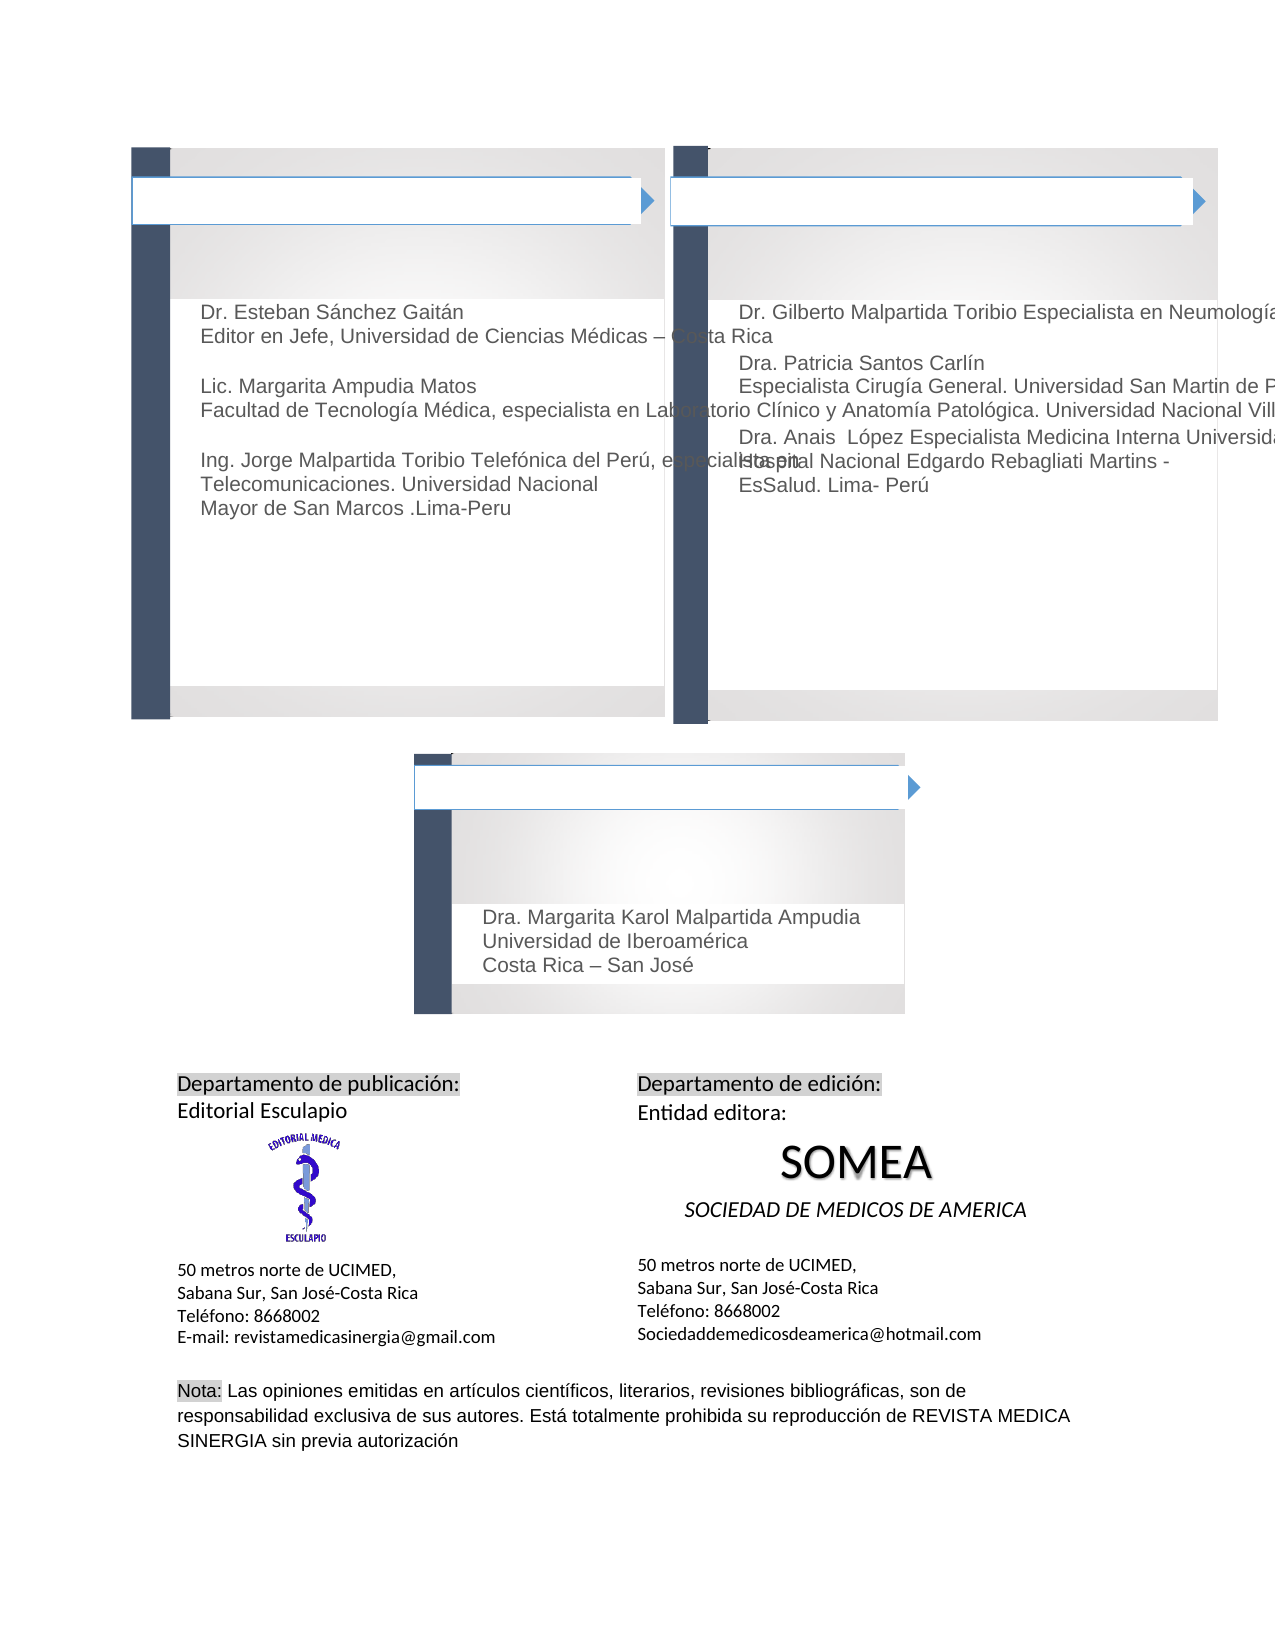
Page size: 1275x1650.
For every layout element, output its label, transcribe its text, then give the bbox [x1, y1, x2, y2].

text Nota: Las opiniones emitidas en artículos científicos, literarios, revisiones bibliográficas, son de responsabilidad exclusiva de sus autores. Está totalmente prohibida su reproducción de REVISTA MEDICA SINERGIA sin previa autorización [177, 1380, 1093, 1451]
picture [415, 753, 909, 1014]
table_header Departamento de publicación: Editorial Esculapio 50 metros norte de UCIMED, Sabana Sur, San José-Costa Rica Teléfono: 8668002 E-mail: revistamedicasinergia@gmail.com [156, 1073, 566, 1350]
picture [132, 148, 665, 717]
table_header Departamento de edición: Entidad editora: SOMEA SOCIEDAD DE MEDICOS DE AMERICA 50 metros norte de UCIMED, Sabana Sur, San José-Costa Rica Teléfono: 8668002 Sociedaddemedicosdeamerica@hotmail.com [566, 1073, 1048, 1350]
picture [671, 148, 1218, 721]
picture [242, 1128, 367, 1253]
